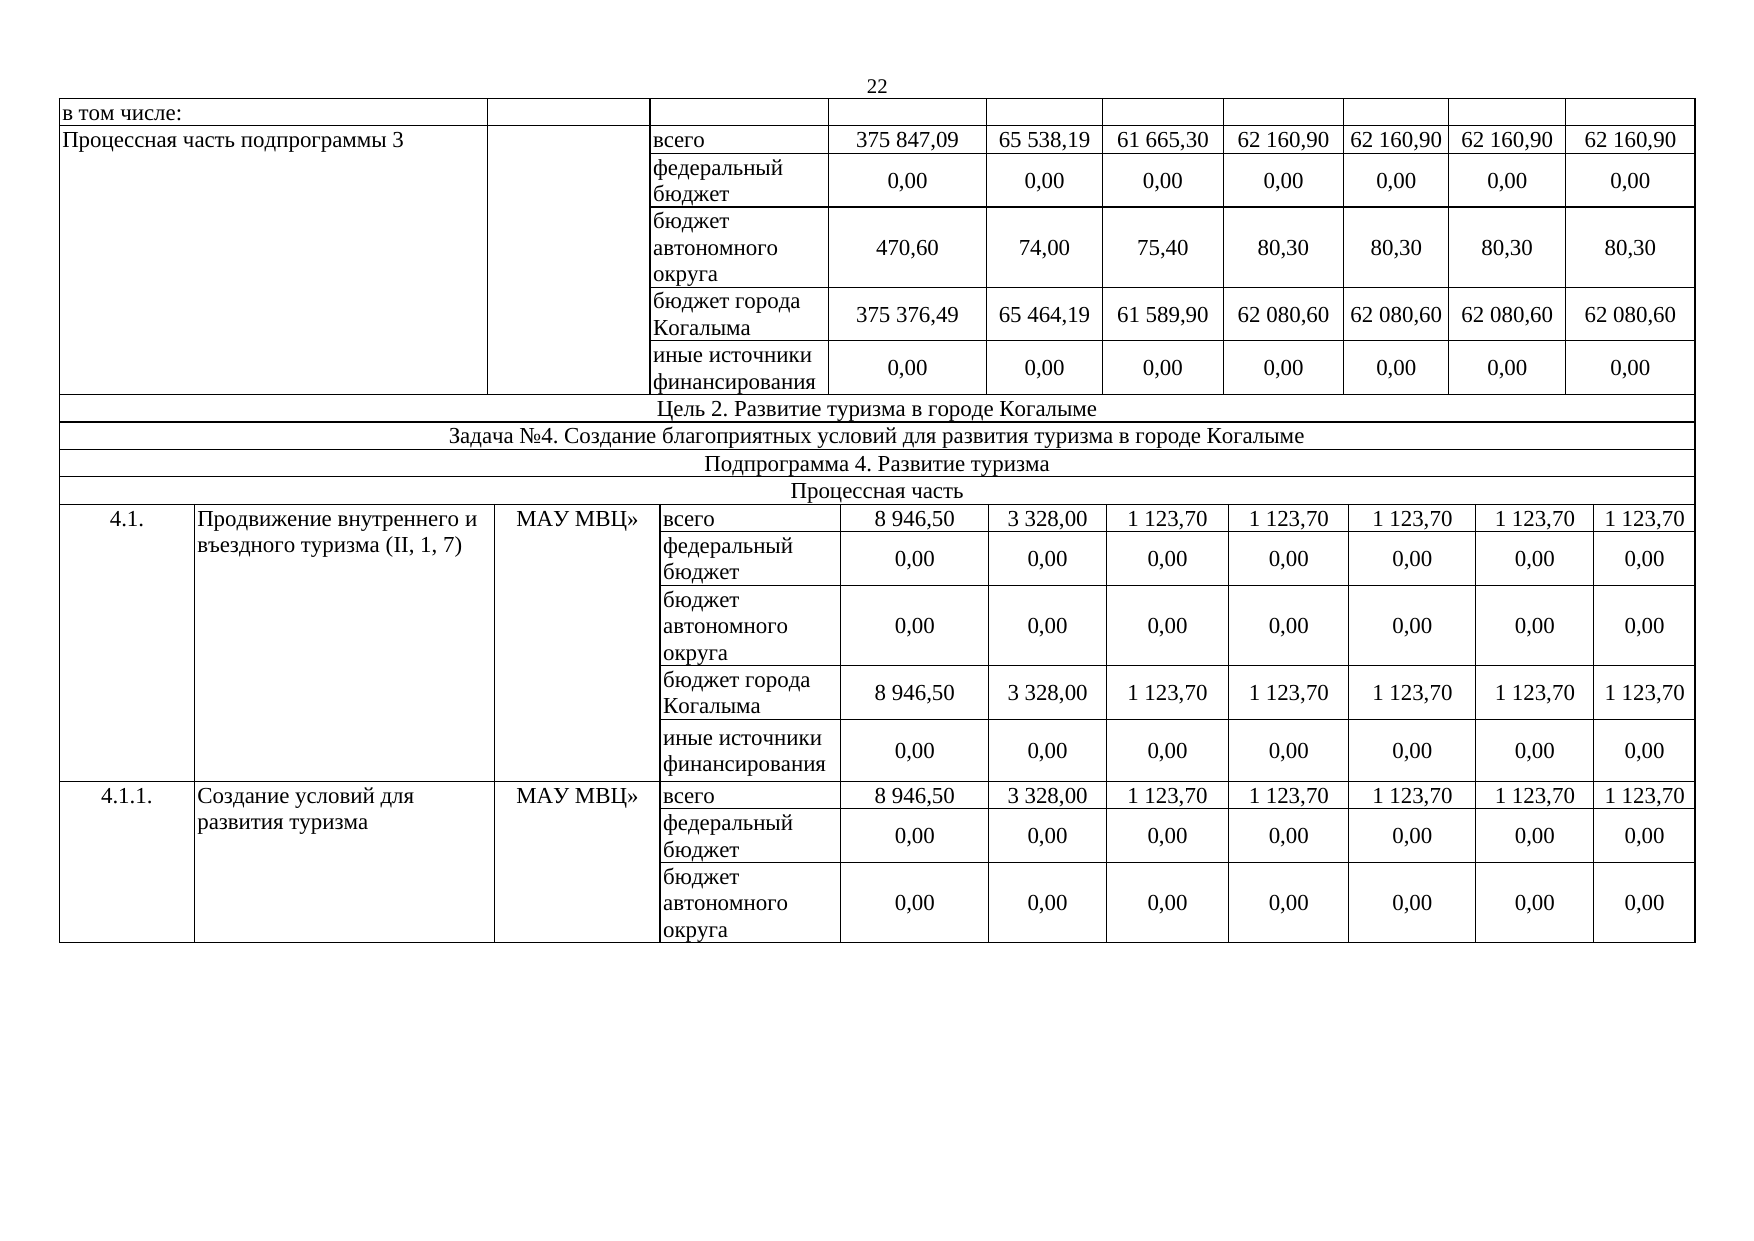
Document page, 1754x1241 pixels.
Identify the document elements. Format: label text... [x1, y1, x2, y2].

table_cell 470,60 [829, 208, 986, 287]
table_cell 0,00 [1344, 154, 1448, 206]
table_cell Процессная часть подпрограммы 3 [60, 126, 487, 394]
table_header [987, 99, 1102, 125]
table_cell бюджет автономного округа [661, 863, 840, 942]
table_header [1449, 99, 1565, 125]
table_cell 0,00 [1107, 720, 1228, 781]
table_cell 0,00 [1594, 720, 1694, 781]
table_cell 0,00 [1566, 154, 1694, 206]
table_cell 0,00 [1344, 341, 1448, 394]
table_header [1224, 99, 1343, 125]
table_cell 0,00 [1476, 532, 1593, 585]
table_cell 0,00 [1566, 341, 1694, 394]
table_cell всего [661, 505, 840, 531]
table_header [829, 99, 986, 125]
table_cell 0,00 [1349, 863, 1475, 942]
table_cell 80,30 [1344, 208, 1448, 287]
table_cell 0,00 [841, 586, 988, 665]
table_cell 1 123,70 [1349, 505, 1475, 531]
table_cell 1 123,70 [1594, 782, 1694, 808]
table_cell 0,00 [829, 154, 986, 206]
table_header [1566, 99, 1694, 125]
table_cell 80,30 [1224, 208, 1343, 287]
table_cell 0,00 [989, 863, 1106, 942]
table_cell Процессная часть [60, 477, 1694, 504]
table_cell 3 328,00 [989, 666, 1106, 719]
table_cell Задача №4. Создание благоприятных условий для развития туризма в городе Когалыме [60, 423, 1694, 449]
table_cell 0,00 [1476, 720, 1593, 781]
table_cell 1 123,70 [1476, 782, 1593, 808]
table_cell 74,00 [987, 208, 1102, 287]
table_cell 8 946,50 [841, 782, 988, 808]
table_cell 0,00 [987, 341, 1102, 394]
table_cell 62 080,60 [1344, 288, 1448, 340]
table_cell 0,00 [1449, 341, 1565, 394]
table_cell Подпрограмма 4. Развитие туризма [60, 450, 1694, 476]
table_cell 0,00 [1107, 863, 1228, 942]
table_cell 0,00 [1229, 532, 1348, 585]
table_cell 1 123,70 [1476, 505, 1593, 531]
table_cell 1 123,70 [1349, 782, 1475, 808]
table_cell 1 123,70 [1229, 505, 1348, 531]
table_cell бюджет города Когалыма [661, 666, 840, 719]
table_cell 0,00 [1229, 586, 1348, 665]
table_cell 0,00 [1476, 586, 1593, 665]
table_cell МАУ МВЦ» [495, 505, 659, 781]
table_cell 1 123,70 [1476, 666, 1593, 719]
table_cell 65 464,19 [987, 288, 1102, 340]
table_cell 0,00 [1349, 586, 1475, 665]
table_cell бюджет автономного округа [661, 586, 840, 665]
table_cell 0,00 [1103, 154, 1223, 206]
table_cell 0,00 [1594, 809, 1694, 862]
table_cell 62 160,90 [1449, 126, 1565, 153]
table_header в том числе: [60, 99, 487, 125]
table_cell 1 123,70 [1229, 666, 1348, 719]
table_cell 62 160,90 [1566, 126, 1694, 153]
table_cell 4.1.1. [60, 782, 194, 942]
table_cell 1 123,70 [1107, 782, 1228, 808]
table_cell иные источники финансирования [661, 720, 840, 781]
table_cell [488, 126, 649, 394]
table_cell 61 589,90 [1103, 288, 1223, 340]
table_cell федеральный бюджет [651, 154, 828, 206]
table_cell 0,00 [1224, 154, 1343, 206]
table_header [1344, 99, 1448, 125]
table_cell 0,00 [1107, 586, 1228, 665]
table_cell 1 123,70 [1594, 666, 1694, 719]
table_cell 4.1. [60, 505, 194, 781]
table_header [488, 99, 649, 125]
table_cell 1 123,70 [1349, 666, 1475, 719]
table_cell 1 123,70 [1107, 666, 1228, 719]
table_cell 62 160,90 [1224, 126, 1343, 153]
table_cell бюджет автономного округа [651, 208, 828, 287]
table_cell 0,00 [1594, 863, 1694, 942]
table_cell 0,00 [1476, 809, 1593, 862]
table_cell 0,00 [1449, 154, 1565, 206]
table_cell 0,00 [989, 586, 1106, 665]
table_cell 0,00 [1349, 532, 1475, 585]
table_cell 0,00 [1103, 341, 1223, 394]
table_cell 0,00 [989, 809, 1106, 862]
table_cell 0,00 [841, 863, 988, 942]
table_cell 0,00 [1349, 809, 1475, 862]
table_cell 80,30 [1566, 208, 1694, 287]
table_cell 1 123,70 [1229, 782, 1348, 808]
table_cell 62 080,60 [1566, 288, 1694, 340]
table_cell 0,00 [1229, 863, 1348, 942]
table_cell 62 080,60 [1224, 288, 1343, 340]
table_cell 0,00 [989, 720, 1106, 781]
table_cell 61 665,30 [1103, 126, 1223, 153]
table_cell Цель 2. Развитие туризма в городе Когалыме [60, 395, 1694, 421]
table_cell бюджет города Когалыма [651, 288, 828, 340]
table_header [651, 99, 828, 125]
table_cell всего [661, 782, 840, 808]
table_cell 8 946,50 [841, 505, 988, 531]
table_cell 0,00 [1594, 532, 1694, 585]
table_cell 0,00 [987, 154, 1102, 206]
table_cell 0,00 [1594, 586, 1694, 665]
table_cell иные источники финансирования [651, 341, 828, 394]
table_cell 1 123,70 [1594, 505, 1694, 531]
table_cell 3 328,00 [989, 505, 1106, 531]
table_cell МАУ МВЦ» [495, 782, 659, 942]
table_cell 0,00 [841, 720, 988, 781]
table_cell Продвижение внутреннего и въездного туризма (II, 1, 7) [195, 505, 494, 781]
table_cell 375 847,09 [829, 126, 986, 153]
table_cell федеральный бюджет [661, 532, 840, 585]
table_cell 0,00 [1229, 720, 1348, 781]
table_cell 62 160,90 [1344, 126, 1448, 153]
table_cell федеральный бюджет [661, 809, 840, 862]
table_cell 65 538,19 [987, 126, 1102, 153]
table_cell всего [651, 126, 828, 153]
table_cell 0,00 [1476, 863, 1593, 942]
table_cell 0,00 [1229, 809, 1348, 862]
table_cell 375 376,49 [829, 288, 986, 340]
table_cell 0,00 [1349, 720, 1475, 781]
table_cell 62 080,60 [1449, 288, 1565, 340]
table_cell 8 946,50 [841, 666, 988, 719]
table_cell 0,00 [841, 532, 988, 585]
table_cell Создание условий для развития туризма [195, 782, 494, 942]
table_cell 0,00 [829, 341, 986, 394]
table_cell 0,00 [1107, 532, 1228, 585]
table_cell 0,00 [1107, 809, 1228, 862]
table_header [1103, 99, 1223, 125]
table_cell 75,40 [1103, 208, 1223, 287]
table_cell 1 123,70 [1107, 505, 1228, 531]
table_cell 80,30 [1449, 208, 1565, 287]
table_cell 0,00 [1224, 341, 1343, 394]
table_cell 3 328,00 [989, 782, 1106, 808]
table_cell 0,00 [841, 809, 988, 862]
table_cell 0,00 [989, 532, 1106, 585]
